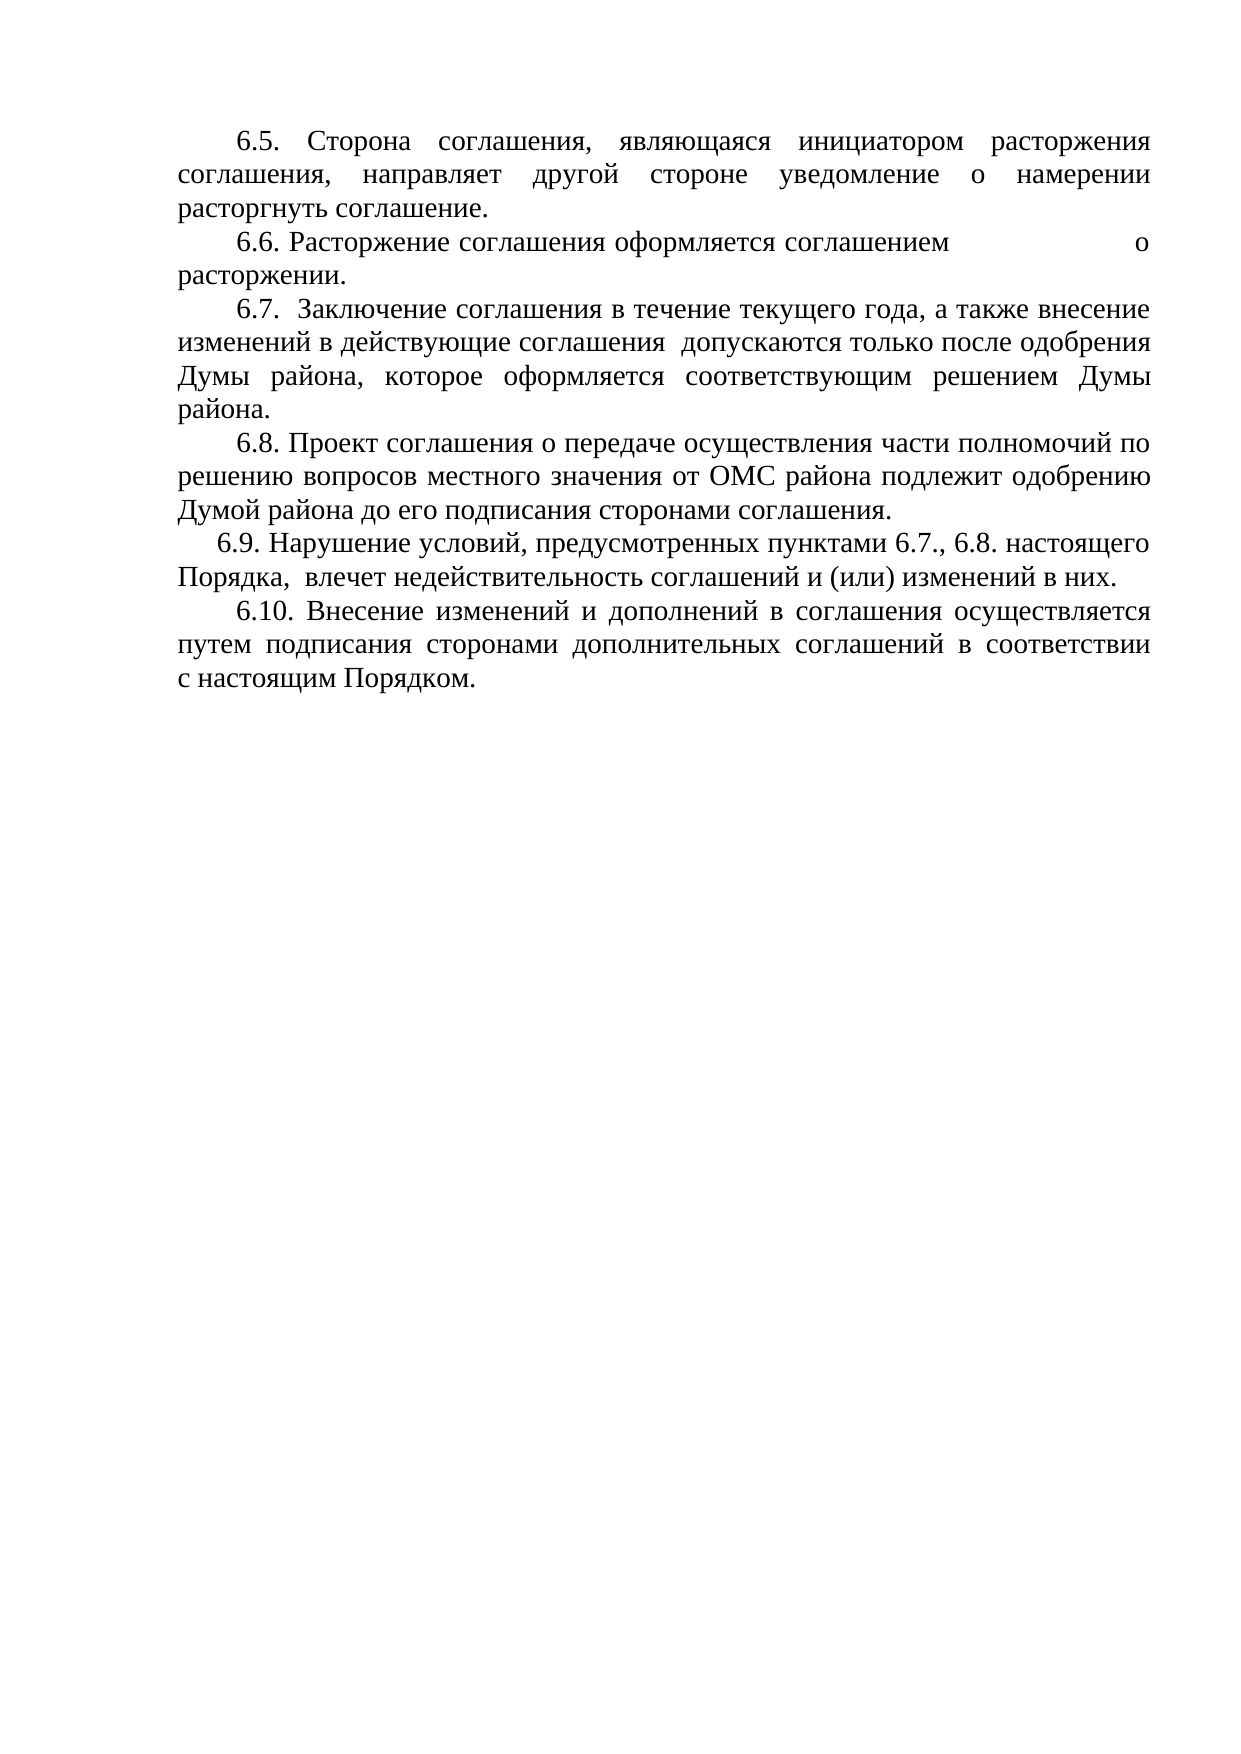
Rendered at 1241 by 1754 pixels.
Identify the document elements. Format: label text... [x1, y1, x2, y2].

text 6.7. Заключение соглашения в течение текущего года, а также внесение изменений в действующие соглашения допускаются только после одобрения Думы района, которое оформляется соответствующим решением Думы района. [177, 291, 1152, 425]
text 6.9. Нарушение условий, предусмотренных пунктами 6.7., 6.8. настоящего Порядка, влечет недействительность соглашений и (или) изменений в них. [177, 526, 1152, 593]
text 6.6. Расторжение соглашения оформляется соглашением о расторжении. [177, 224, 1152, 291]
text 6.10. Внесение изменений и дополнений в соглашения осуществляется путем подписания сторонами дополнительных соглашений в соответствии с настоящим Порядком. [177, 593, 1152, 693]
text 6.5. Сторона соглашения, являющаяся инициатором расторжения соглашения, направляет другой стороне уведомление о намерении расторгнуть соглашение. [177, 123, 1152, 224]
text 6.8. Проект соглашения о передаче осуществления части полномочий по решению вопросов местного значения от ОМС района подлежит одобрению Думой района до его подписания сторонами соглашения. [177, 425, 1152, 526]
